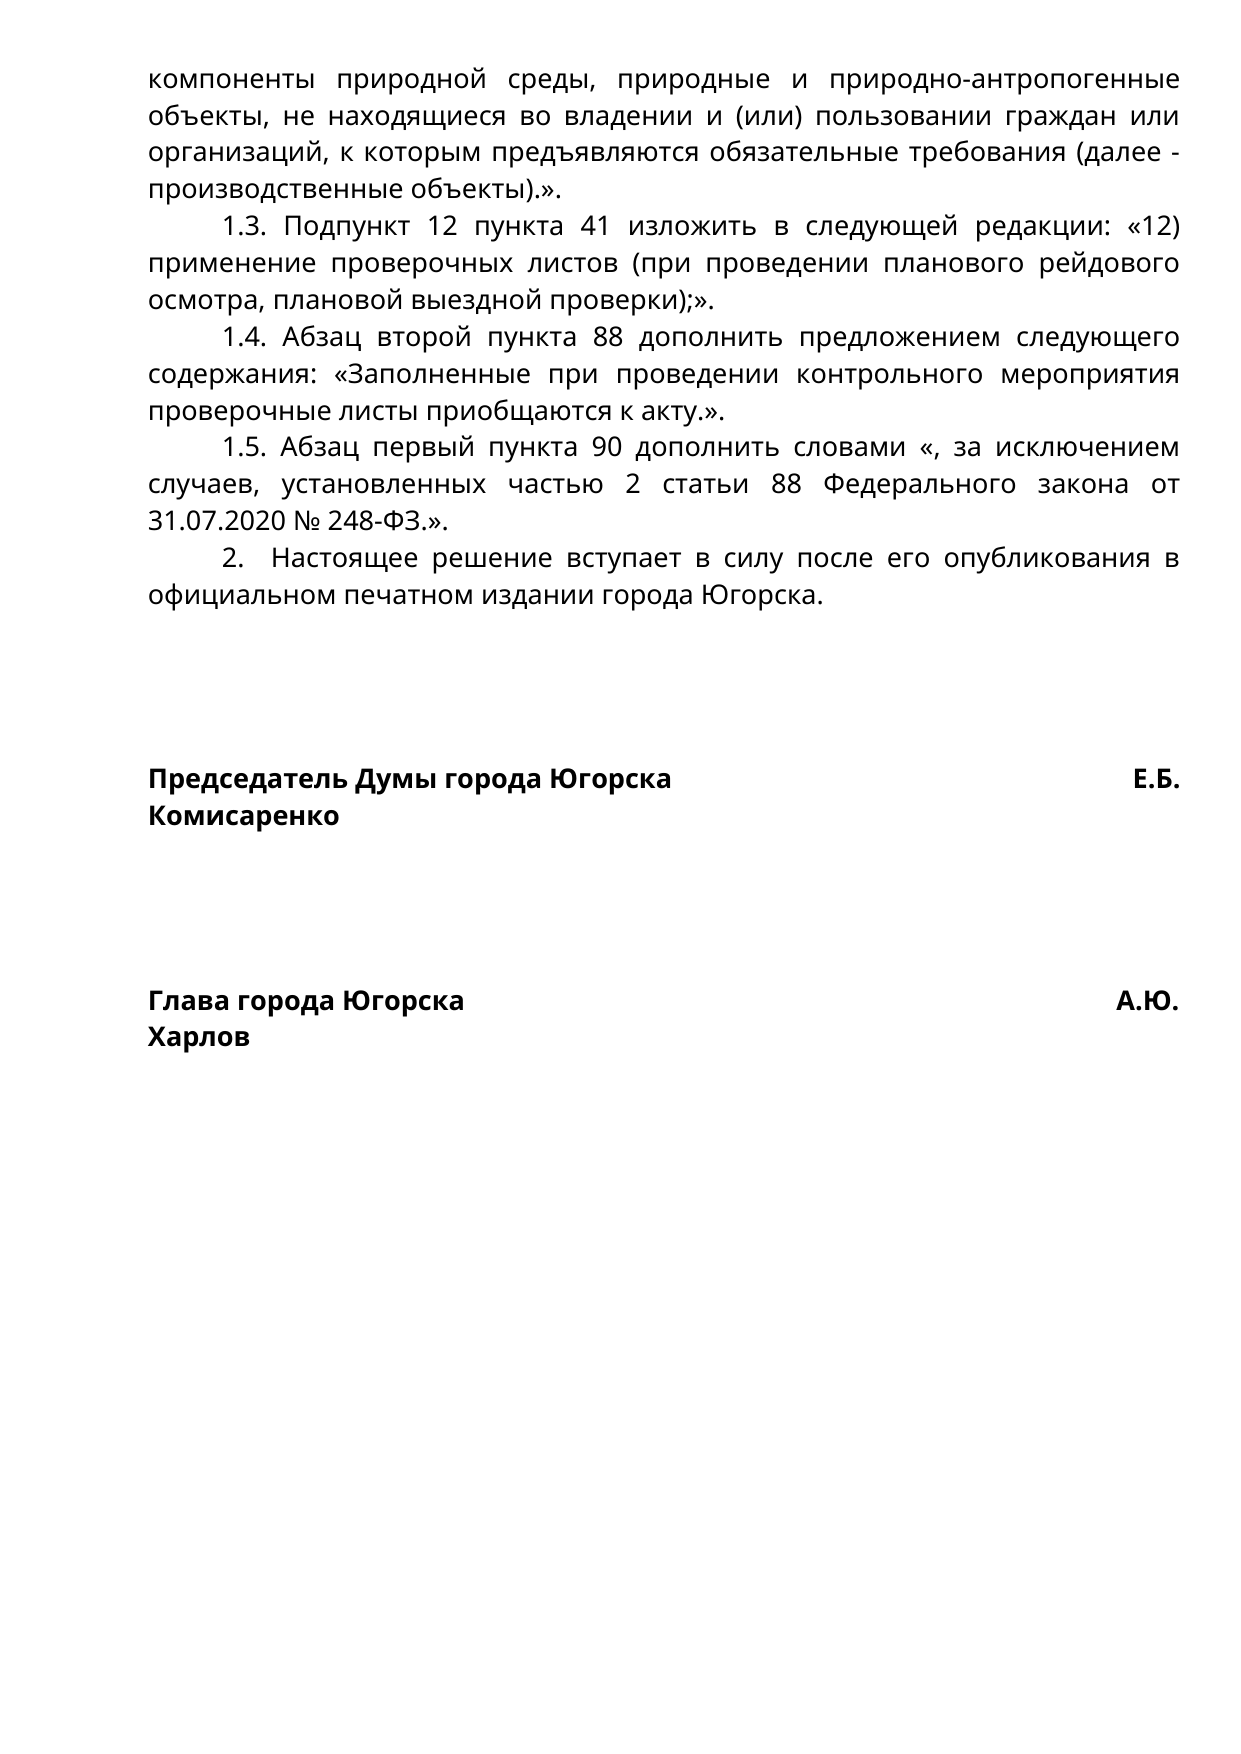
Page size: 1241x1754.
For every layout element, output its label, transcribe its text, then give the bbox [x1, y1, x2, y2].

text Глава города Югорска А.Ю. Харлов [148, 981, 1181, 1055]
text Председатель Думы города Югорска Е.Б. Комисаренко [148, 760, 1181, 833]
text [148, 59, 1181, 207]
text 1.4. Абзац второй пункта 88 дополнить предложением следующего содержания: «Заполненные при проведении контрольного мероприятия проверочные листы приобщаются к акту.». [148, 317, 1181, 428]
text 1.3. Подпункт 12 пункта 41 изложить в следующей редакции: «12) применение проверочных листов (при проведении планового рейдового осмотра, плановой выездной проверки);». [148, 207, 1181, 317]
text 1.5. Абзац первый пункта 90 дополнить словами «, за исключением случаев, установленных частью 2 статьи 88 Федерального закона от 31.07.2020 № 248-ФЗ.». [148, 428, 1181, 538]
text 2. Настоящее решение вступает в силу после его опубликования в официальном печатном издании города Югорска. [148, 538, 1181, 612]
